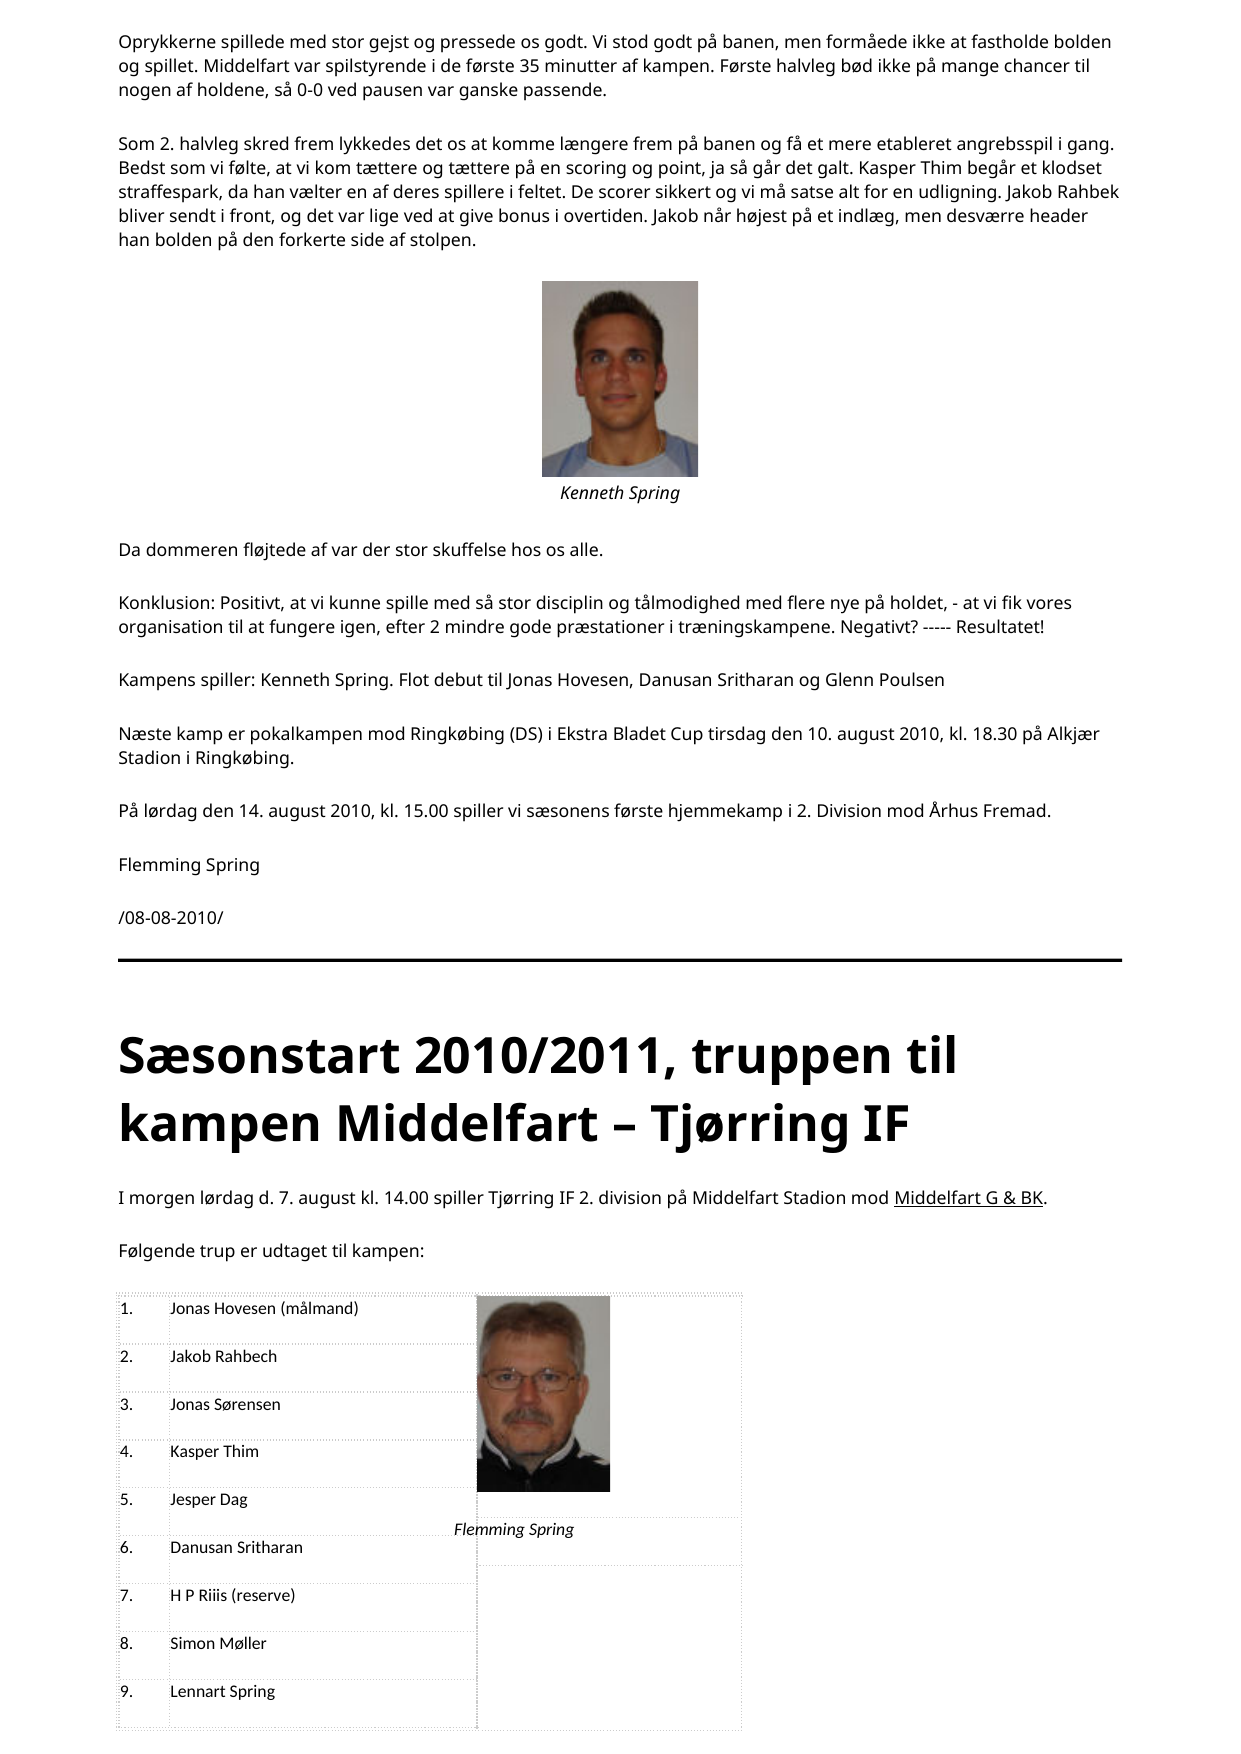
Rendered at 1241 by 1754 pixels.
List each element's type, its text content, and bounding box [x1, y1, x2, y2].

text Konklusion: Positivt, at vi kunne spille med så stor disciplin og tålmodighed med flere nye på holdet, - at vi fik vores organisation til at fungere igen, efter 2 mindre gode præstationer i træningskampene. Negativt? ----- Resultatet! [118, 590, 1122, 639]
text Følgende trup er udtaget til kampen: [118, 1239, 1122, 1263]
picture [477, 1296, 611, 1492]
text Kenneth Spring [118, 281, 1122, 504]
text /08-08-2010/ [118, 905, 1122, 929]
subtitle Sæsonstart 2010/2011, truppen til kampen Middelfart – Tjørring IF [118, 1020, 1122, 1156]
text I morgen lørdag d. 7. august kl. 14.00 spiller Tjørring IF 2. division på Middelfart Stadion mod Middelfart G & BK. [118, 1185, 1122, 1209]
text På lørdag den 14. august 2010, kl. 15.00 spiller vi sæsonens første hjemmekamp i 2. Division mod Århus Fremad. [118, 799, 1122, 823]
text Næste kamp er pokalkampen mod Ringkøbing (DS) i Ekstra Bladet Cup tirsdag den 10. august 2010, kl. 18.30 på Alkjær Stadion i Ringkøbing. [118, 721, 1122, 769]
text Kampens spiller: Kenneth Spring. Flot debut til Jonas Hovesen, Danusan Sritharan og Glenn Poulsen [118, 668, 1122, 692]
text Som 2. halvleg skred frem lykkedes det os at komme længere frem på banen og få et mere etableret angrebsspil i gang. Bedst som vi følte, at vi kom tættere og tættere på en scoring og point, ja så går det galt. Kasper Thim begår et klodset straffespark, da han vælter en af deres spillere i feltet. De scorer sikkert og vi må satse alt for en udligning. Jakob Rahbek bliver sendt i front, og det var lige ved at give bonus i overtiden. Jakob når højest på et indlæg, men desværre header han bolden på den forkerte side af stolpen. [118, 131, 1122, 252]
text Flemming Spring [118, 852, 1122, 876]
table_header [477, 1292, 742, 1729]
table_header [117, 1292, 477, 1729]
text Oprykkerne spillede med stor gejst og pressede os godt. Vi stod godt på banen, men formåede ikke at fastholde bolden og spillet. Middelfart var spilstyrende i de første 35 minutter af kampen. Første halvleg bød ikke på mange chancer til nogen af holdene, så 0-0 ved pausen var ganske passende. [118, 29, 1122, 102]
text Da dommeren fløjtede af var der stor skuffelse hos os alle. [118, 537, 1122, 561]
picture [542, 281, 699, 477]
